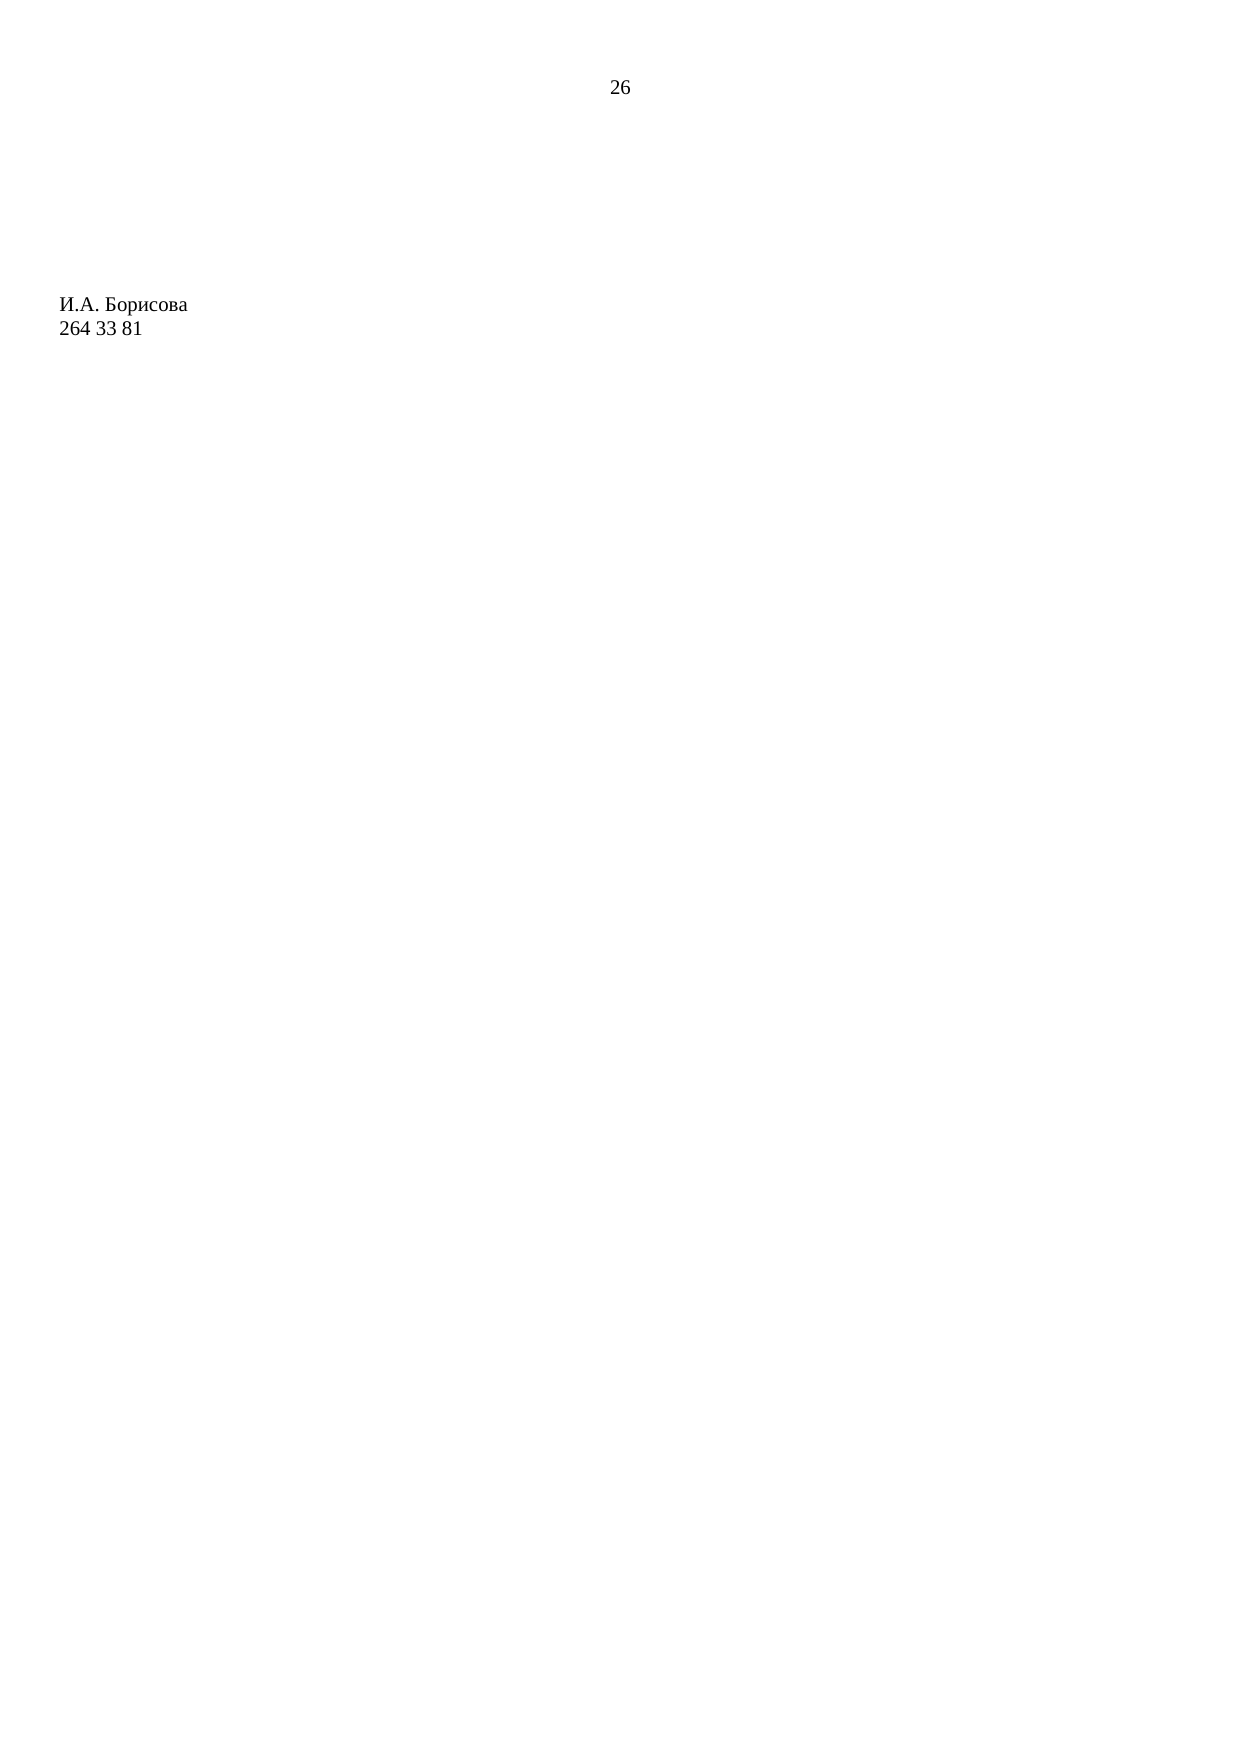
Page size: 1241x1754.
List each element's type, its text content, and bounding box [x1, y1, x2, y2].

text И.А. Борисова [59, 292, 1181, 316]
text 264 33 81 [59, 316, 1181, 340]
